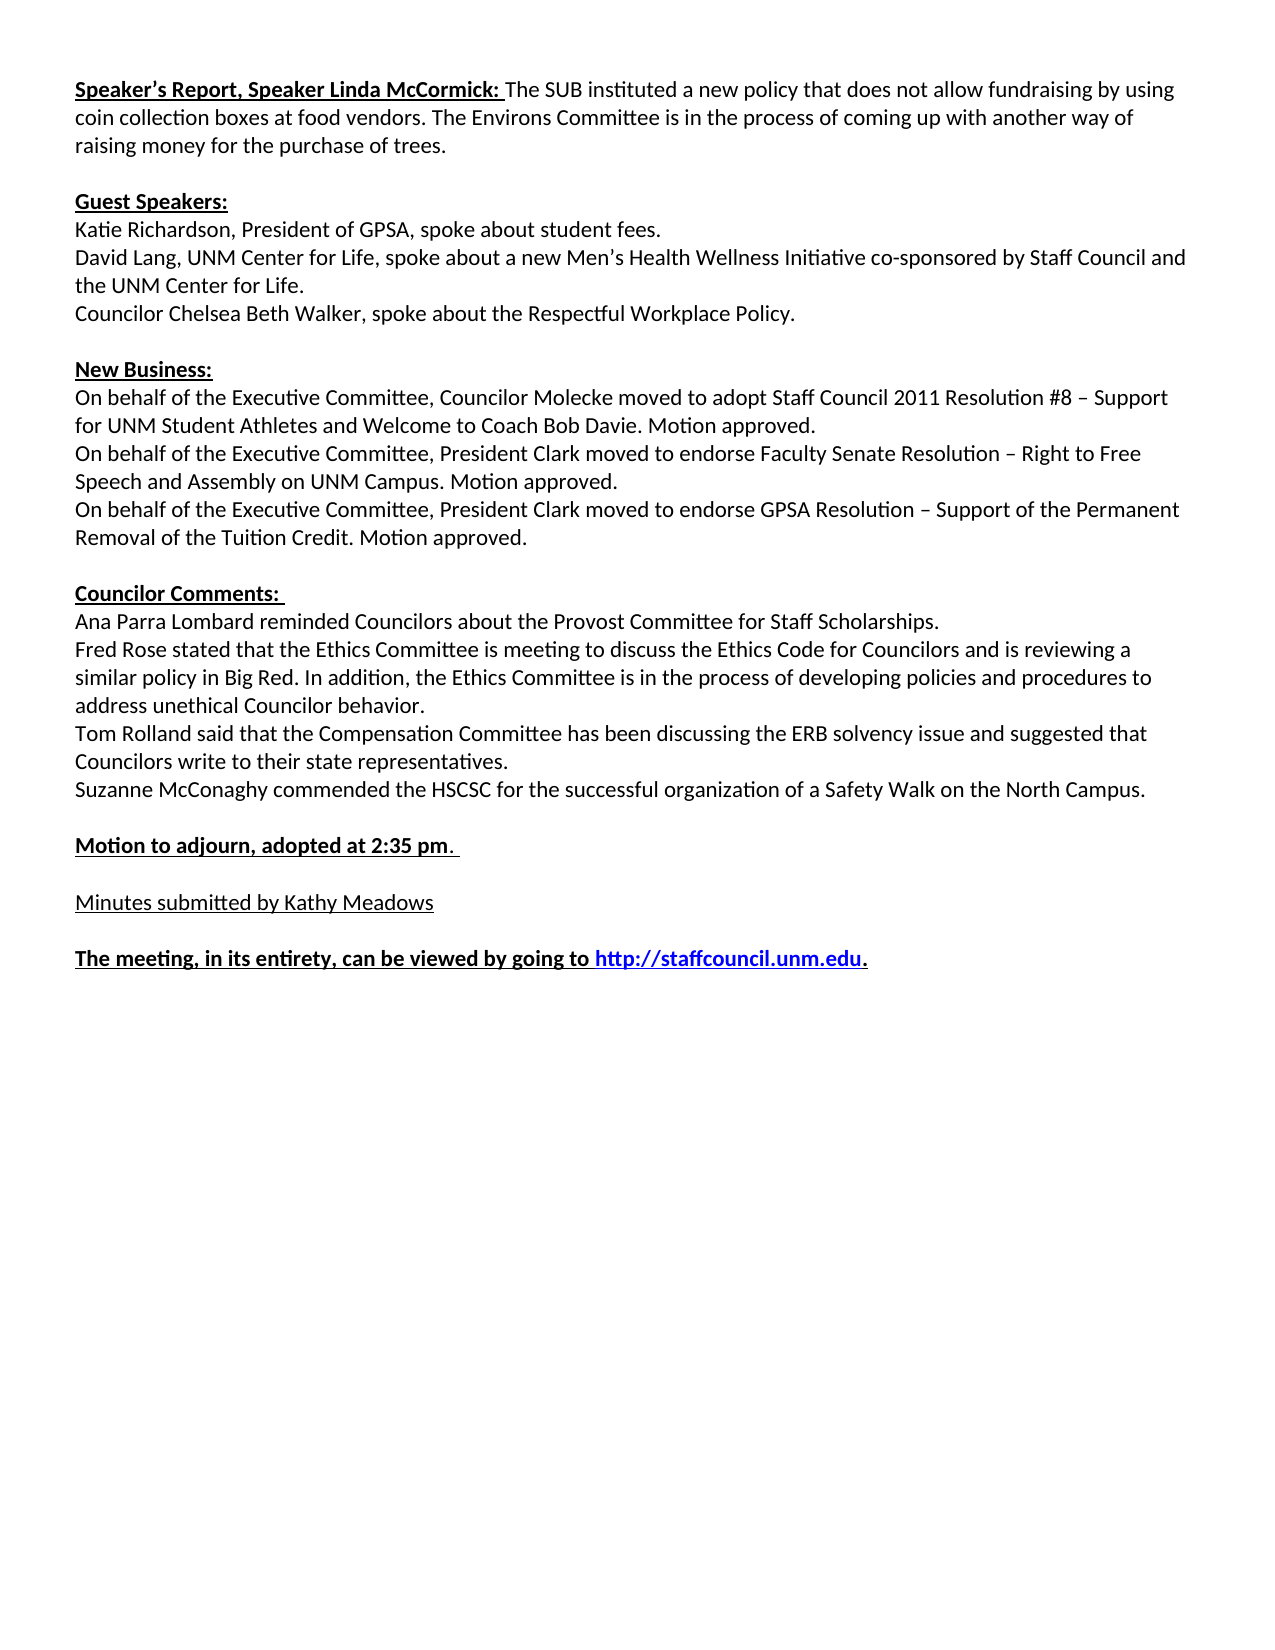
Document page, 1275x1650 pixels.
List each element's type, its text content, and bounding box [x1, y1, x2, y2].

text Councilor Chelsea Beth Walker, spoke about the Respectful Workplace Policy. [75, 299, 1200, 327]
text Ana Parra Lombard reminded Councilors about the Provost Committee for Staff Scholarships. [75, 607, 1200, 635]
text New Business: [75, 355, 1200, 383]
text Katie Richardson, President of GPSA, spoke about student fees. [75, 215, 1200, 243]
text Guest Speakers: [75, 187, 1200, 215]
text Minutes submitted by Kathy Meadows [75, 888, 1200, 916]
text On behalf of the Executive Committee, President Clark moved to endorse Faculty Senate Resolution – Right to Free Speech and Assembly on UNM Campus. Motion approved. [75, 439, 1200, 495]
text On behalf of the Executive Committee, President Clark moved to endorse GPSA Resolution – Support of the Permanent Removal of the Tuition Credit. Motion approved. [75, 495, 1200, 551]
text David Lang, UNM Center for Life, spoke about a new Men’s Health Wellness Initiative co-sponsored by Staff Council and the UNM Center for Life. [75, 243, 1200, 299]
text Councilor Comments: [75, 579, 1200, 607]
text The meeting, in its entirety, can be viewed by going to http://staffcouncil.unm.edu. [75, 944, 1200, 972]
text Motion to adjourn, adopted at 2:35 pm. [75, 832, 1200, 859]
text Fred Rose stated that the Ethics Committee is meeting to discuss the Ethics Code for Councilors and is reviewing a similar policy in Big Red. In addition, the Ethics Committee is in the process of developing policies and procedures to address unethical Councilor behavior. [75, 635, 1200, 719]
text On behalf of the Executive Committee, Councilor Molecke moved to adopt Staff Council 2011 Resolution #8 – Support for UNM Student Athletes and Welcome to Coach Bob Davie. Motion approved. [75, 383, 1200, 439]
text Suzanne McConaghy commended the HSCSC for the successful organization of a Safety Walk on the North Campus. [75, 776, 1200, 803]
text Speaker’s Report, Speaker Linda McCormick: The SUB instituted a new policy that does not allow fundraising by using coin collection boxes at food vendors. The Environs Committee is in the process of coming up with another way of raising money for the purchase of trees. [75, 75, 1200, 159]
text Tom Rolland said that the Compensation Committee has been discussing the ERB solvency issue and suggested that Councilors write to their state representatives. [75, 719, 1200, 776]
